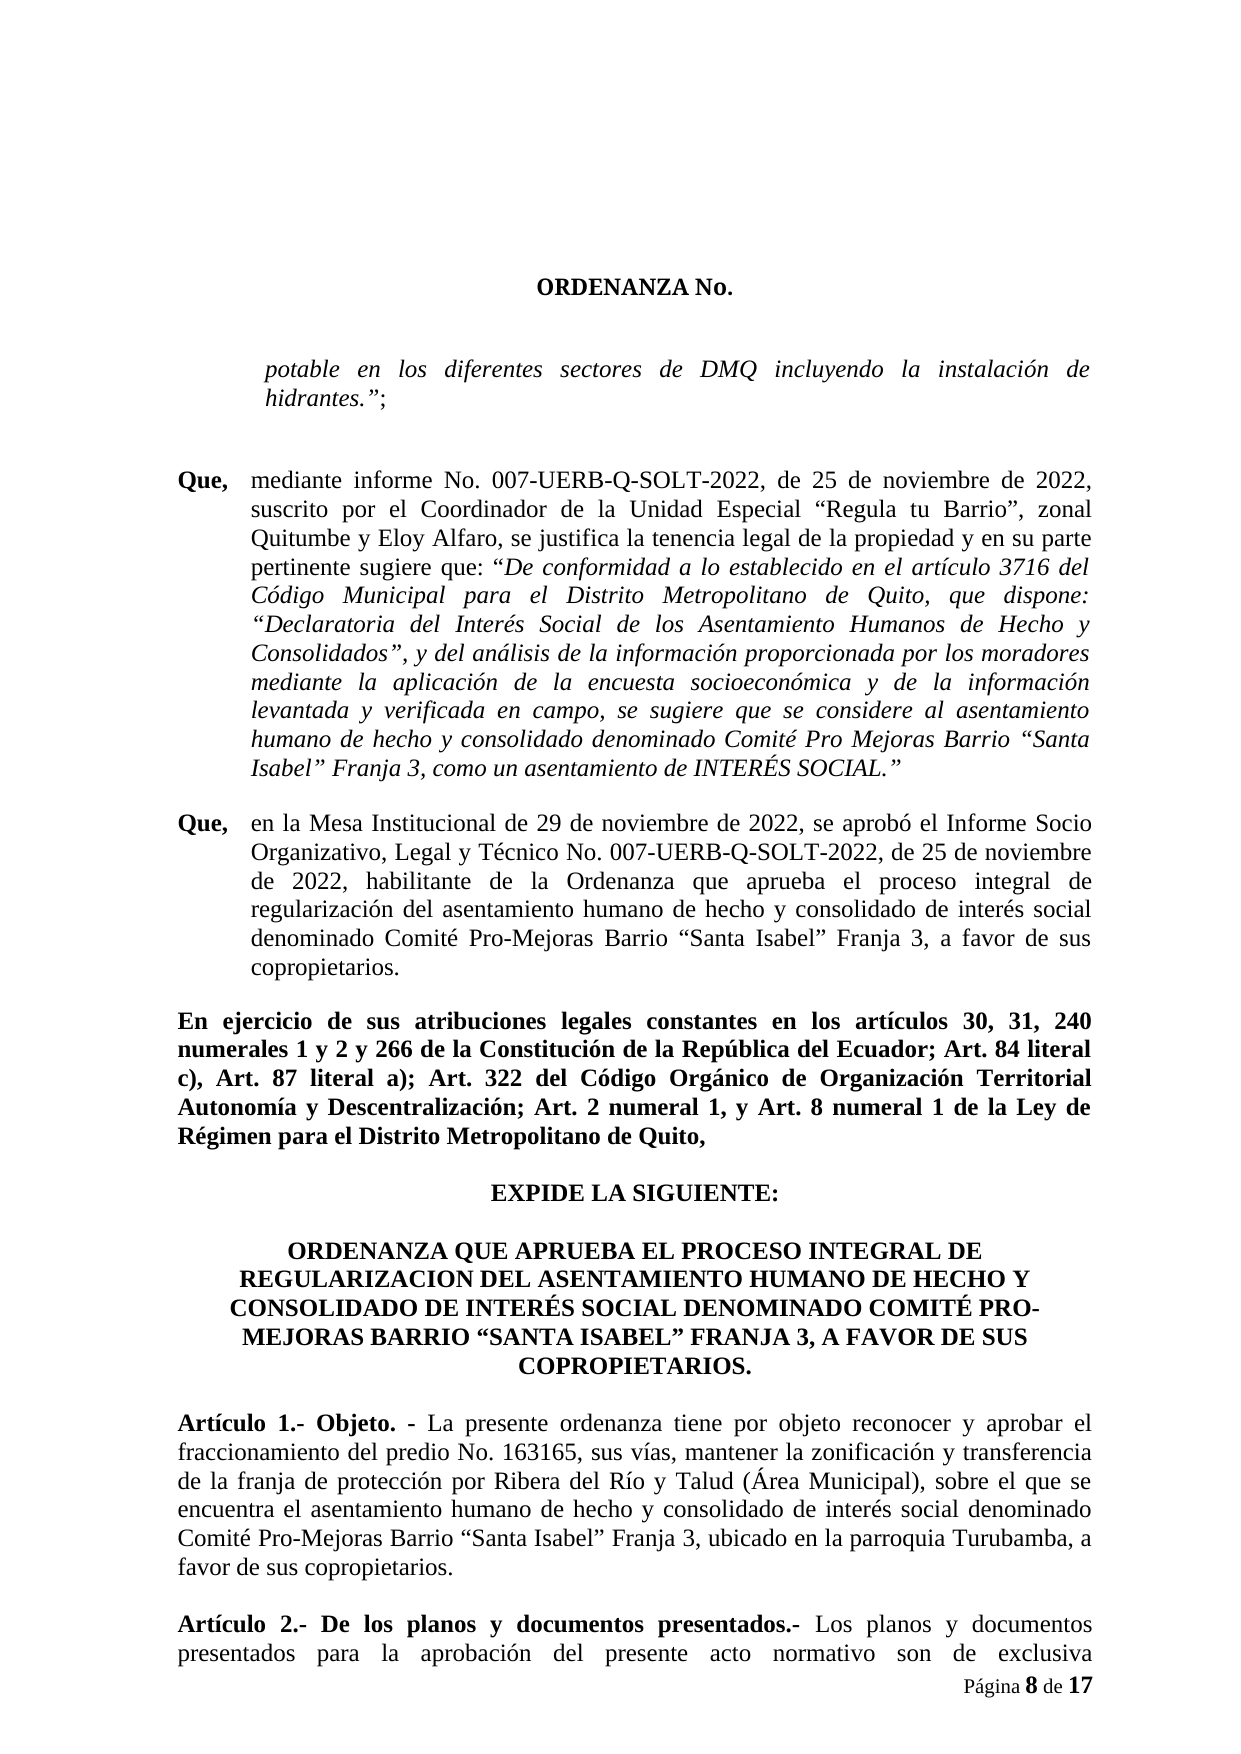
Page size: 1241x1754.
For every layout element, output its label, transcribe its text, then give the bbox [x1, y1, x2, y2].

text Que, en la Mesa Institucional de 29 de noviembre de 2022, se aprobó el Informe Socio Organizativo, Legal y Técnico No. 007-UERB-Q-SOLT-2022, de 25 de noviembre de 2022, habilitante de la Ordenanza que aprueba el proceso integral de regularización del asentamiento humano de hecho y consolidado de interés social denominado Comité Pro-Mejoras Barrio “Santa Isabel” Franja 3, a favor de sus copropietarios. [177, 808, 1093, 981]
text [249, 354, 1093, 412]
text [177, 1609, 1093, 1667]
text En ejercicio de sus atribuciones legales constantes en los artículos 30, 31, 240 numerales 1 y 2 y 266 de la Constitución de la República del Ecuador; Art. 84 literal c), Art. 87 literal a); Art. 322 del Código Orgánico de Organización Territorial Autonomía y Descentralización; Art. 2 numeral 1, y Art. 8 numeral 1 de la Ley de Régimen para el Distrito Metropolitano de Quito, [177, 1006, 1093, 1149]
text Artículo 1.- Objeto. - La presente ordenanza tiene por objeto reconocer y aprobar el fraccionamiento del predio No. 163165, sus vías, mantener la zonificación y transferencia de la franja de protección por Ribera del Río y Talud (Área Municipal), sobre el que se encuentra el asentamiento humano de hecho y consolidado de interés social denominado Comité Pro-Mejoras Barrio “Santa Isabel” Franja 3, ubicado en la parroquia Turubamba, a favor de sus copropietarios. [177, 1408, 1093, 1581]
text ORDENANZA QUE APRUEBA EL PROCESO INTEGRAL DE REGULARIZACION DEL ASENTAMIENTO HUMANO DE HECHO Y CONSOLIDADO DE INTERÉS SOCIAL DENOMINADO COMITÉ PRO-MEJORAS BARRIO “SANTA ISABEL” FRANJA 3, A FAVOR DE SUS COPROPIETARIOS. [177, 1236, 1093, 1379]
text EXPIDE LA SIGUIENTE: [177, 1178, 1093, 1207]
text Que, mediante informe No. 007-UERB-Q-SOLT-2022, de 25 de noviembre de 2022, suscrito por el Coordinador de la Unidad Especial “Regula tu Barrio”, zonal Quitumbe y Eloy Alfaro, se justifica la tenencia legal de la propiedad y en su parte pertinente sugiere que: “De conformidad a lo establecido en el artículo 3716 del Código Municipal para el Distrito Metropolitano de Quito, que dispone: “Declaratoria del Interés Social de los Asentamiento Humanos de Hecho y Consolidados”, y del análisis de la información proporcionada por los moradores mediante la aplicación de la encuesta socioeconómica y de la información levantada y verificada en campo, se sugiere que se considere al asentamiento humano de hecho y consolidado denominado Comité Pro Mejoras Barrio “Santa Isabel” Franja 3, como un asentamiento de INTERÉS SOCIAL.” [177, 466, 1093, 782]
